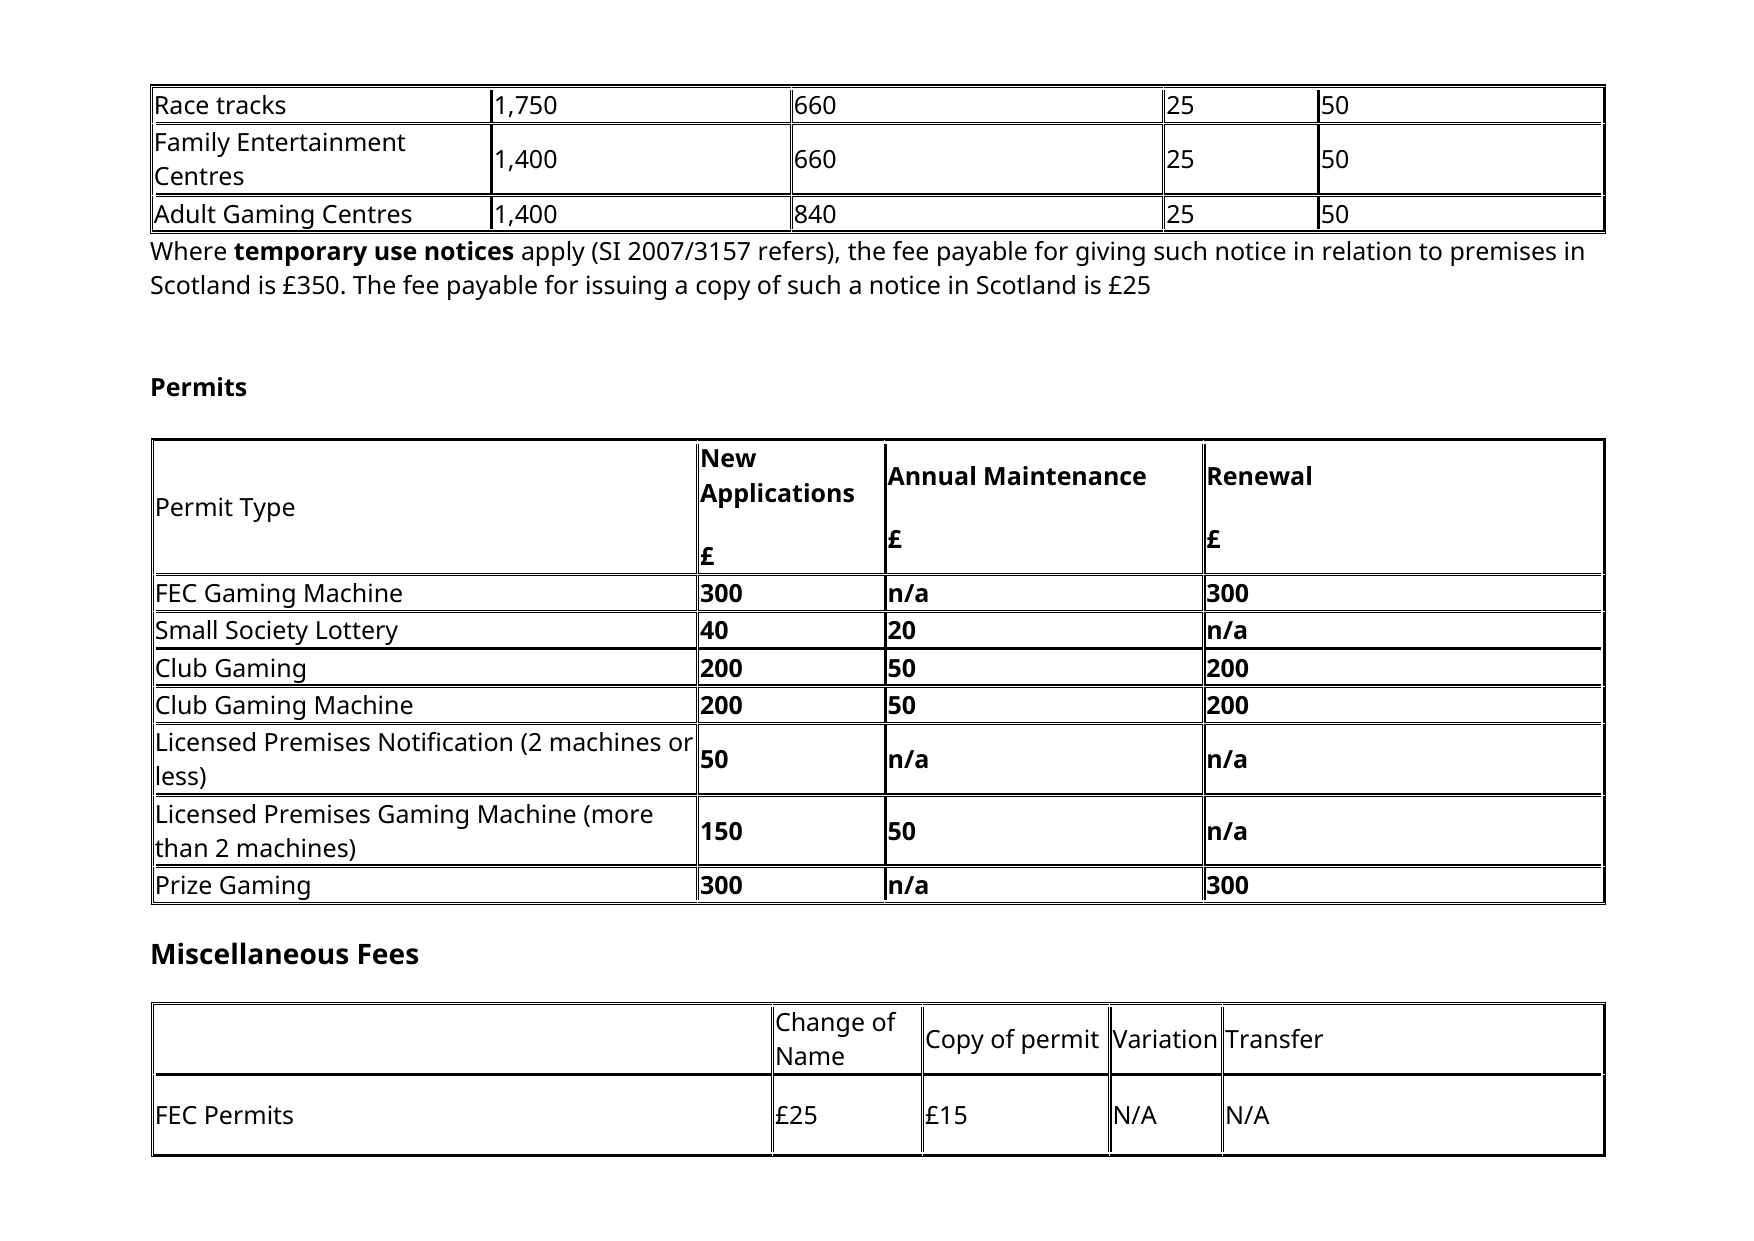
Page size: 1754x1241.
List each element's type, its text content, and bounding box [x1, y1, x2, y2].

table_cell n/a [1204, 722, 1604, 793]
table_header New Applications £ [698, 440, 885, 572]
table_header Copy of permit [923, 1003, 1110, 1073]
table_header Variation [1110, 1005, 1223, 1073]
table_cell n/a [887, 725, 1202, 793]
table_cell 50 [699, 725, 884, 793]
table_cell 200 [1206, 647, 1603, 684]
table_cell FEC Gaming Machine [154, 573, 696, 610]
table_cell 300 [1204, 864, 1604, 902]
table_cell Race tracks [153, 88, 491, 122]
table_cell 20 [887, 613, 1202, 647]
text Permits [150, 370, 1604, 404]
table_cell 50 [1318, 88, 1603, 122]
table_cell N/A [1223, 1073, 1604, 1154]
table_cell n/a [887, 576, 1202, 610]
table_cell 660 [791, 88, 1164, 122]
table_cell £15 [923, 1073, 1110, 1154]
table_cell N/A [1110, 1076, 1223, 1154]
table_header Permit Type [154, 441, 698, 572]
table_cell 300 [698, 868, 885, 902]
table_header Change of Name [773, 1005, 922, 1073]
table_cell 300 [1206, 573, 1604, 610]
table_cell 25 [1164, 197, 1318, 230]
table_header [154, 1005, 772, 1073]
table_header Renewal £ [1204, 441, 1603, 572]
table_cell n/a [885, 864, 1204, 902]
table_cell 50 [887, 650, 1202, 684]
table_cell Family Entertainment Centres [151, 122, 491, 193]
table_cell Licensed Premises Notification (2 machines or less) [152, 722, 698, 793]
table_cell 1,750 [491, 88, 791, 122]
table_cell Small Society Lottery [152, 610, 698, 647]
table_cell 1,400 [493, 125, 790, 193]
text Where temporary use notices apply (SI 2007/3157 refers), the fee payable for giving such notice in relation to premises in Scotland is £350. The fee payable for issuing a copy of such a notice in Scotland is £25 [150, 234, 1604, 302]
table_cell Club Gaming [154, 647, 696, 684]
table_cell n/a [1206, 793, 1604, 864]
table_cell 50 [887, 797, 1202, 864]
table_cell 150 [699, 797, 884, 864]
table_cell Licensed Premises Gaming Machine (more than 2 machines) [154, 793, 696, 864]
table_cell 25 [1165, 125, 1317, 193]
table_cell Adult Gaming Centres [153, 193, 491, 230]
table_cell 840 [791, 197, 1164, 230]
table_cell 300 [699, 576, 884, 610]
table_cell 1,400 [491, 197, 791, 230]
table_cell Club Gaming Machine [154, 684, 696, 722]
table_cell 200 [1206, 684, 1604, 722]
table_cell 25 [1164, 88, 1318, 122]
table_cell 50 [887, 688, 1202, 722]
table_cell 660 [793, 125, 1162, 193]
table_cell 50 [1318, 193, 1604, 230]
table_cell Prize Gaming [154, 864, 698, 902]
subtitle Miscellaneous Fees [150, 934, 1604, 972]
table_cell n/a [1204, 610, 1604, 647]
table_cell 40 [699, 613, 884, 647]
table_cell 50 [1318, 122, 1604, 193]
table_header Transfer [1223, 1005, 1603, 1073]
table_cell £25 [773, 1076, 922, 1154]
table_header Annual Maintenance £ [885, 440, 1204, 572]
table_cell 200 [699, 688, 884, 722]
table_cell FEC Permits [152, 1073, 772, 1154]
table_cell 200 [699, 650, 884, 684]
